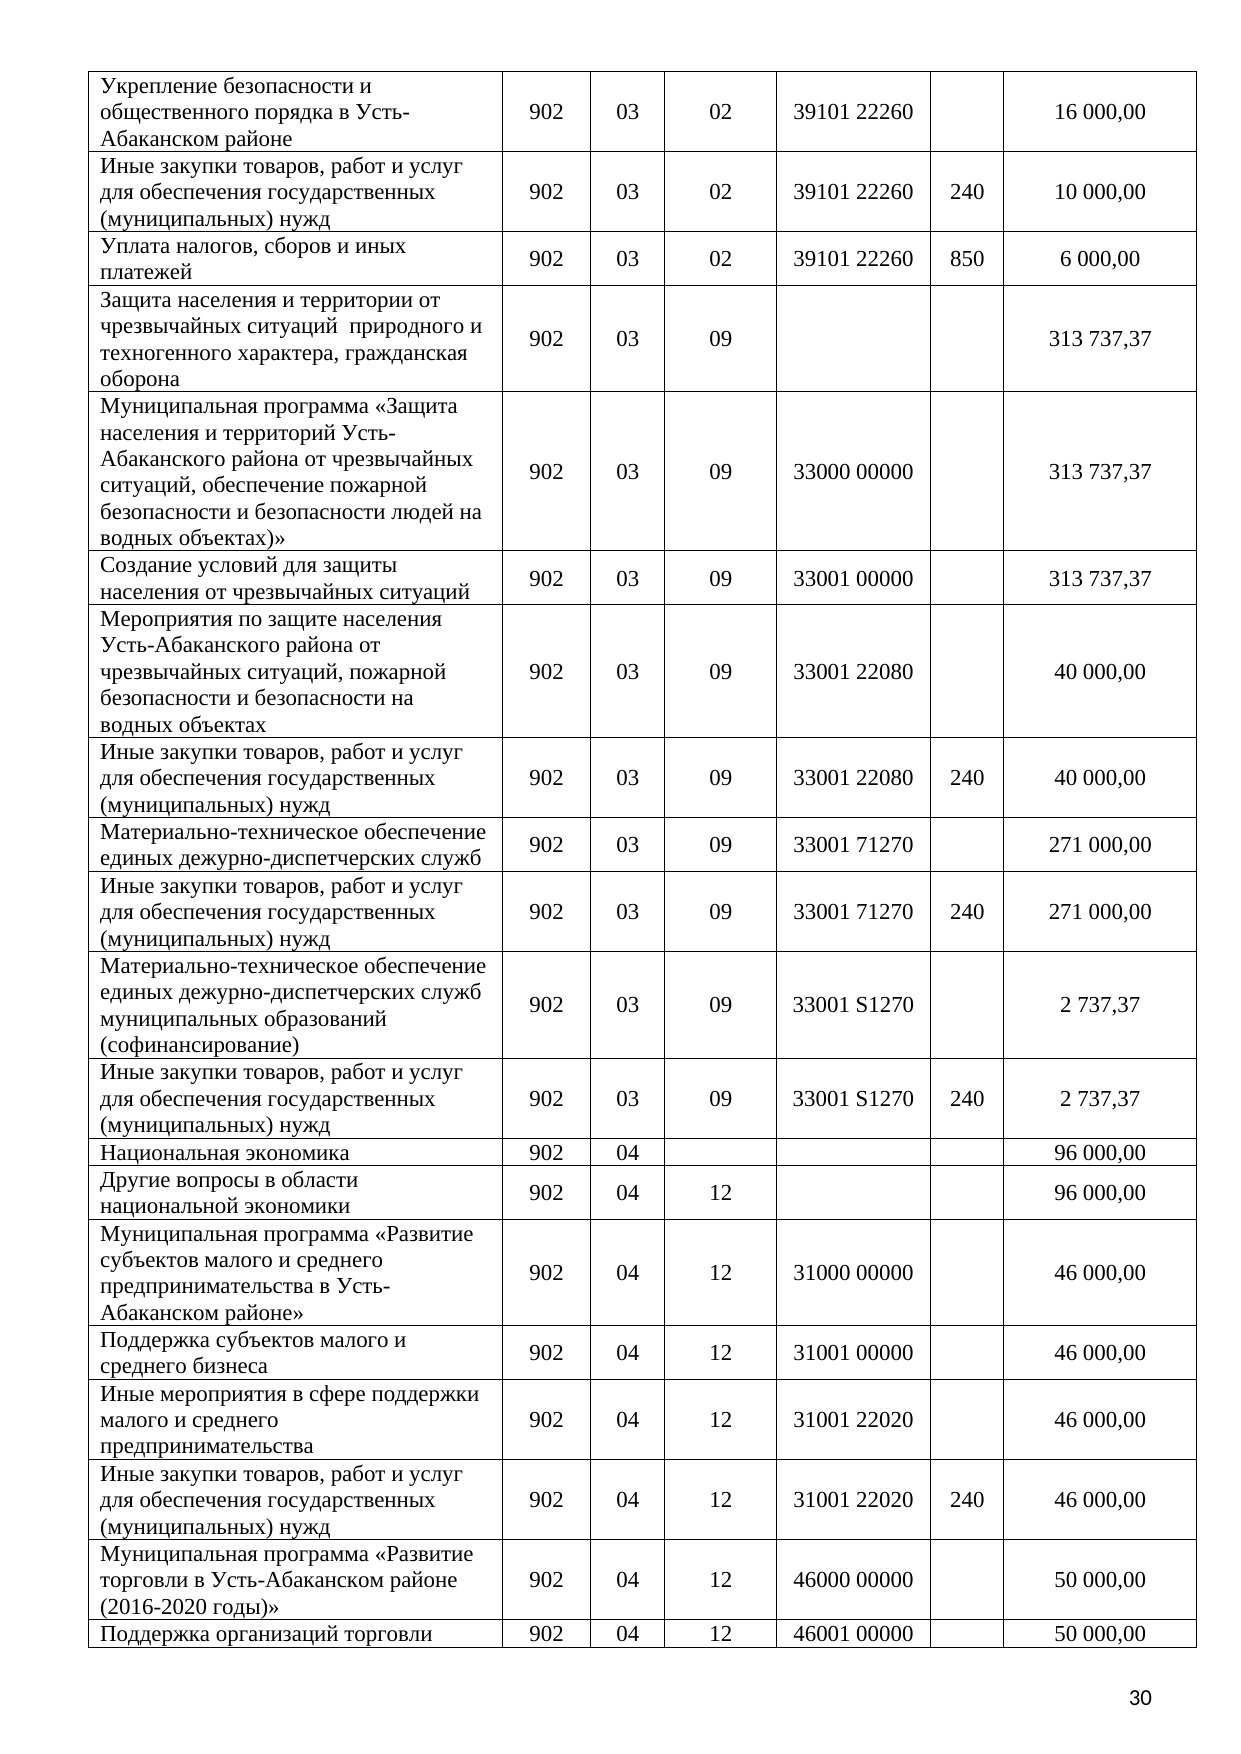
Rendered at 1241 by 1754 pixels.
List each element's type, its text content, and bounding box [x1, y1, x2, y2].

table_cell Материально-техническое обеспечение единых дежурно-диспетчерских служб [89, 818, 502, 871]
table_cell [931, 952, 1003, 1057]
table_cell 02 [665, 152, 776, 231]
table_cell 04 [591, 1540, 664, 1619]
table_cell Иные закупки товаров, работ и услуг для обеспечения государственных (муниципальных) нужд [89, 1460, 502, 1539]
table_cell 240 [931, 152, 1003, 231]
table_cell 03 [591, 738, 664, 817]
table_cell Национальная экономика [89, 1139, 502, 1165]
table_cell 12 [665, 1326, 776, 1379]
table_cell 902 [503, 72, 590, 151]
table_cell [777, 1139, 930, 1165]
table_cell 46000 00000 [777, 1540, 930, 1619]
table_cell 09 [665, 286, 776, 391]
table_cell [931, 1540, 1003, 1619]
table_cell 12 [665, 1460, 776, 1539]
table_cell Поддержка субъектов малого и среднего бизнеса [89, 1326, 502, 1379]
table_cell [931, 1620, 1003, 1647]
table_cell 271 000,00 [1004, 872, 1196, 951]
table_cell 12 [665, 1540, 776, 1619]
table_cell 04 [591, 1620, 664, 1647]
table_cell 04 [591, 1139, 664, 1165]
table_cell [931, 605, 1003, 737]
table_cell Муниципальная программа «Развитие субъектов малого и среднего предпринимательства в Усть-Абаканском районе» [89, 1220, 502, 1325]
table_cell 902 [503, 1620, 590, 1647]
table_cell 09 [665, 551, 776, 604]
table_cell 902 [503, 1139, 590, 1165]
table_cell 902 [503, 152, 590, 231]
table_cell 04 [591, 1220, 664, 1325]
table_cell 240 [931, 872, 1003, 951]
table_cell [931, 392, 1003, 550]
table_cell 902 [503, 1166, 590, 1219]
table_cell 33001 22080 [777, 605, 930, 737]
table_cell 902 [503, 232, 590, 285]
table_cell 902 [503, 738, 590, 817]
table_cell [931, 286, 1003, 391]
table_cell 46 000,00 [1004, 1326, 1196, 1379]
table_cell 902 [503, 1540, 590, 1619]
table_cell 313 737,37 [1004, 551, 1196, 604]
table_cell 31000 00000 [777, 1220, 930, 1325]
table_cell 03 [591, 152, 664, 231]
table_cell 902 [503, 1326, 590, 1379]
table_cell 12 [665, 1166, 776, 1219]
table_cell 16 000,00 [1004, 72, 1196, 151]
table_cell 902 [503, 392, 590, 550]
table_cell 313 737,37 [1004, 392, 1196, 550]
table_cell 03 [591, 1059, 664, 1137]
table_cell 902 [503, 286, 590, 391]
table_cell 40 000,00 [1004, 738, 1196, 817]
table_cell 02 [665, 72, 776, 151]
table_cell 2 737,37 [1004, 952, 1196, 1057]
table_cell 04 [591, 1326, 664, 1379]
table_cell 12 [665, 1380, 776, 1459]
table_cell 271 000,00 [1004, 818, 1196, 871]
table_cell 96 000,00 [1004, 1139, 1196, 1165]
table_cell 313 737,37 [1004, 286, 1196, 391]
table_cell 902 [503, 1460, 590, 1539]
table_cell 46 000,00 [1004, 1380, 1196, 1459]
table_cell 902 [503, 551, 590, 604]
table_cell 46 000,00 [1004, 1220, 1196, 1325]
table_cell [665, 1139, 776, 1165]
table_cell 33001 71270 [777, 818, 930, 871]
table_cell 850 [931, 232, 1003, 285]
table_cell [931, 1380, 1003, 1459]
table_cell 03 [591, 818, 664, 871]
table_cell 09 [665, 952, 776, 1057]
table_cell 240 [931, 738, 1003, 817]
table_cell Иные закупки товаров, работ и услуг для обеспечения государственных (муниципальных) нужд [89, 872, 502, 951]
table_cell 03 [591, 72, 664, 151]
table_cell 50 000,00 [1004, 1620, 1196, 1647]
table_cell 31001 00000 [777, 1326, 930, 1379]
table_cell 46001 00000 [777, 1620, 930, 1647]
table_cell Материально-техническое обеспечение единых дежурно-диспетчерских служб муниципальных образований (софинансирование) [89, 952, 502, 1057]
table_cell Иные закупки товаров, работ и услуг для обеспечения государственных (муниципальных) нужд [89, 738, 502, 817]
table_cell [931, 551, 1003, 604]
table_cell 902 [503, 872, 590, 951]
table_cell 04 [591, 1460, 664, 1539]
table_cell 50 000,00 [1004, 1540, 1196, 1619]
table_cell [931, 1166, 1003, 1219]
table_cell 03 [591, 392, 664, 550]
table_cell 31001 22020 [777, 1460, 930, 1539]
table_cell Муниципальная программа «Защита населения и территорий Усть-Абаканского района от чрезвычайных ситуаций, обеспечение пожарной безопасности и безопасности людей на водных объектах)» [89, 392, 502, 550]
table_cell Другие вопросы в области национальной экономики [89, 1166, 502, 1219]
table_cell 09 [665, 738, 776, 817]
table_cell Иные закупки товаров, работ и услуг для обеспечения государственных (муниципальных) нужд [89, 1059, 502, 1137]
table_cell 902 [503, 605, 590, 737]
table_cell 39101 22260 [777, 72, 930, 151]
table_cell 2 737,37 [1004, 1059, 1196, 1137]
table_cell 33001 71270 [777, 872, 930, 951]
table_cell 12 [665, 1220, 776, 1325]
table_cell 33001 S1270 [777, 1059, 930, 1137]
table_cell 33001 S1270 [777, 952, 930, 1057]
table_cell 902 [503, 1380, 590, 1459]
table_cell 04 [591, 1166, 664, 1219]
table_cell [931, 818, 1003, 871]
table_cell 96 000,00 [1004, 1166, 1196, 1219]
table_cell Иные мероприятия в сфере поддержки малого и среднего предпринимательства [89, 1380, 502, 1459]
table_cell [931, 1326, 1003, 1379]
table_cell Муниципальная программа «Развитие торговли в Усть-Абаканском районе (2016-2020 годы)» [89, 1540, 502, 1619]
table_cell 04 [591, 1380, 664, 1459]
table_cell 03 [591, 872, 664, 951]
table_cell Уплата налогов, сборов и иных платежей [89, 232, 502, 285]
table_cell [777, 286, 930, 391]
table_cell 46 000,00 [1004, 1460, 1196, 1539]
table_cell 09 [665, 392, 776, 550]
table_cell [931, 72, 1003, 151]
table_cell 09 [665, 605, 776, 737]
table_cell 902 [503, 952, 590, 1057]
table_cell Защита населения и территории от чрезвычайных ситуаций природного и техногенного характера, гражданская оборона [89, 286, 502, 391]
table_cell 6 000,00 [1004, 232, 1196, 285]
table_cell 02 [665, 232, 776, 285]
table_cell [931, 1139, 1003, 1165]
table_cell 09 [665, 818, 776, 871]
table_cell 240 [931, 1460, 1003, 1539]
table_cell 240 [931, 1059, 1003, 1137]
table_cell 40 000,00 [1004, 605, 1196, 737]
table_cell 03 [591, 232, 664, 285]
table_cell 31001 22020 [777, 1380, 930, 1459]
table_cell 10 000,00 [1004, 152, 1196, 231]
table_cell Укрепление безопасности и общественного порядка в Усть-Абаканском районе [89, 72, 502, 151]
table_cell 09 [665, 1059, 776, 1137]
table_cell 03 [591, 551, 664, 604]
table_cell 39101 22260 [777, 232, 930, 285]
table_cell 03 [591, 286, 664, 391]
table_cell 03 [591, 952, 664, 1057]
table_cell 09 [665, 872, 776, 951]
table_cell 33000 00000 [777, 392, 930, 550]
table_cell 12 [665, 1620, 776, 1647]
table_cell Поддержка организаций торговли [89, 1620, 502, 1647]
table_cell 33001 00000 [777, 551, 930, 604]
table_cell 902 [503, 818, 590, 871]
table_cell 39101 22260 [777, 152, 930, 231]
table_cell [777, 1166, 930, 1219]
table_cell 03 [591, 605, 664, 737]
table_cell Создание условий для защиты населения от чрезвычайных ситуаций [89, 551, 502, 604]
table_cell Мероприятия по защите населения Усть-Абаканского района от чрезвычайных ситуаций, пожарной безопасности и безопасности на водных объектах [89, 605, 502, 737]
table_cell Иные закупки товаров, работ и услуг для обеспечения государственных (муниципальных) нужд [89, 152, 502, 231]
table_cell 902 [503, 1220, 590, 1325]
table_cell [931, 1220, 1003, 1325]
table_cell 33001 22080 [777, 738, 930, 817]
table_cell 902 [503, 1059, 590, 1137]
